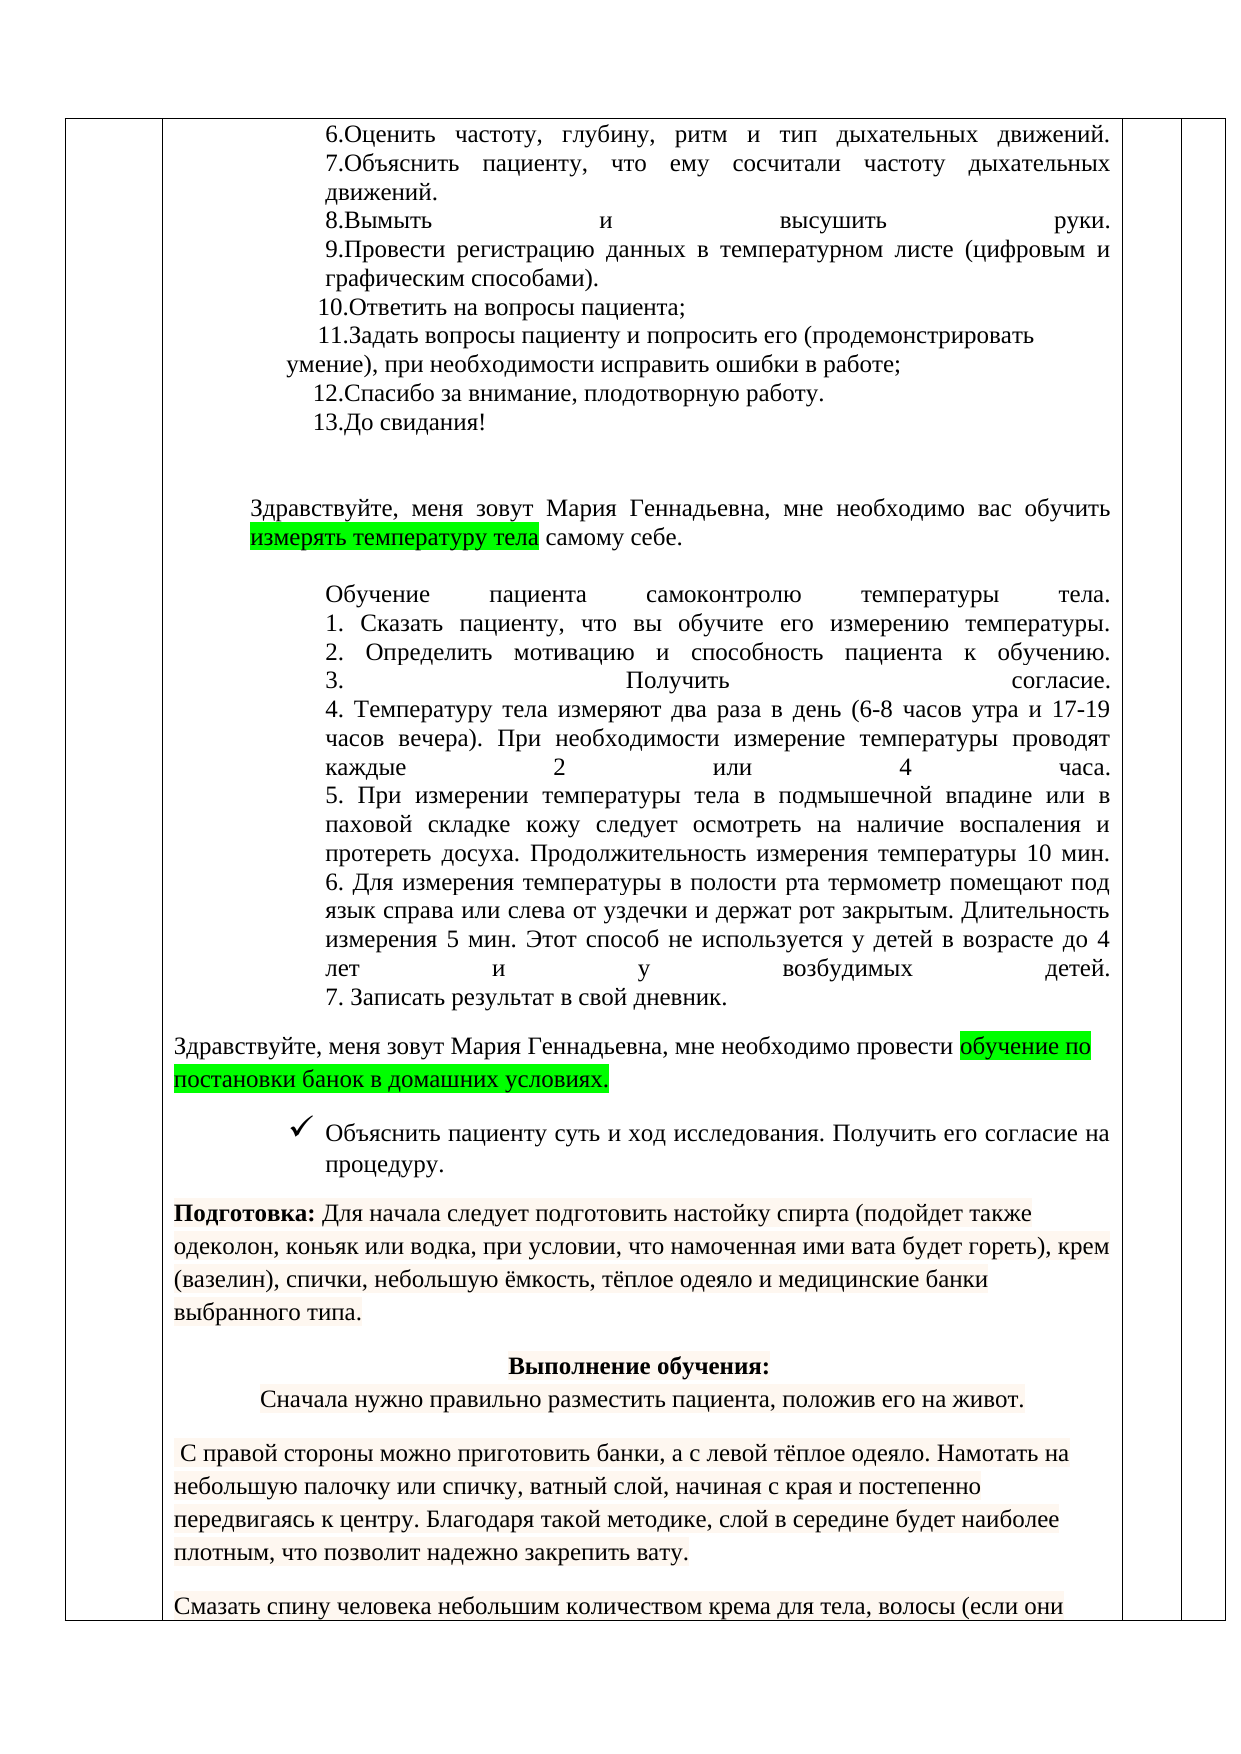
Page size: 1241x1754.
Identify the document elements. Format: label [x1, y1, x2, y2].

table_cell [66, 119, 162, 1620]
table_cell [163, 119, 1122, 1620]
table_cell [1123, 119, 1181, 1620]
table_cell [1182, 119, 1225, 1620]
